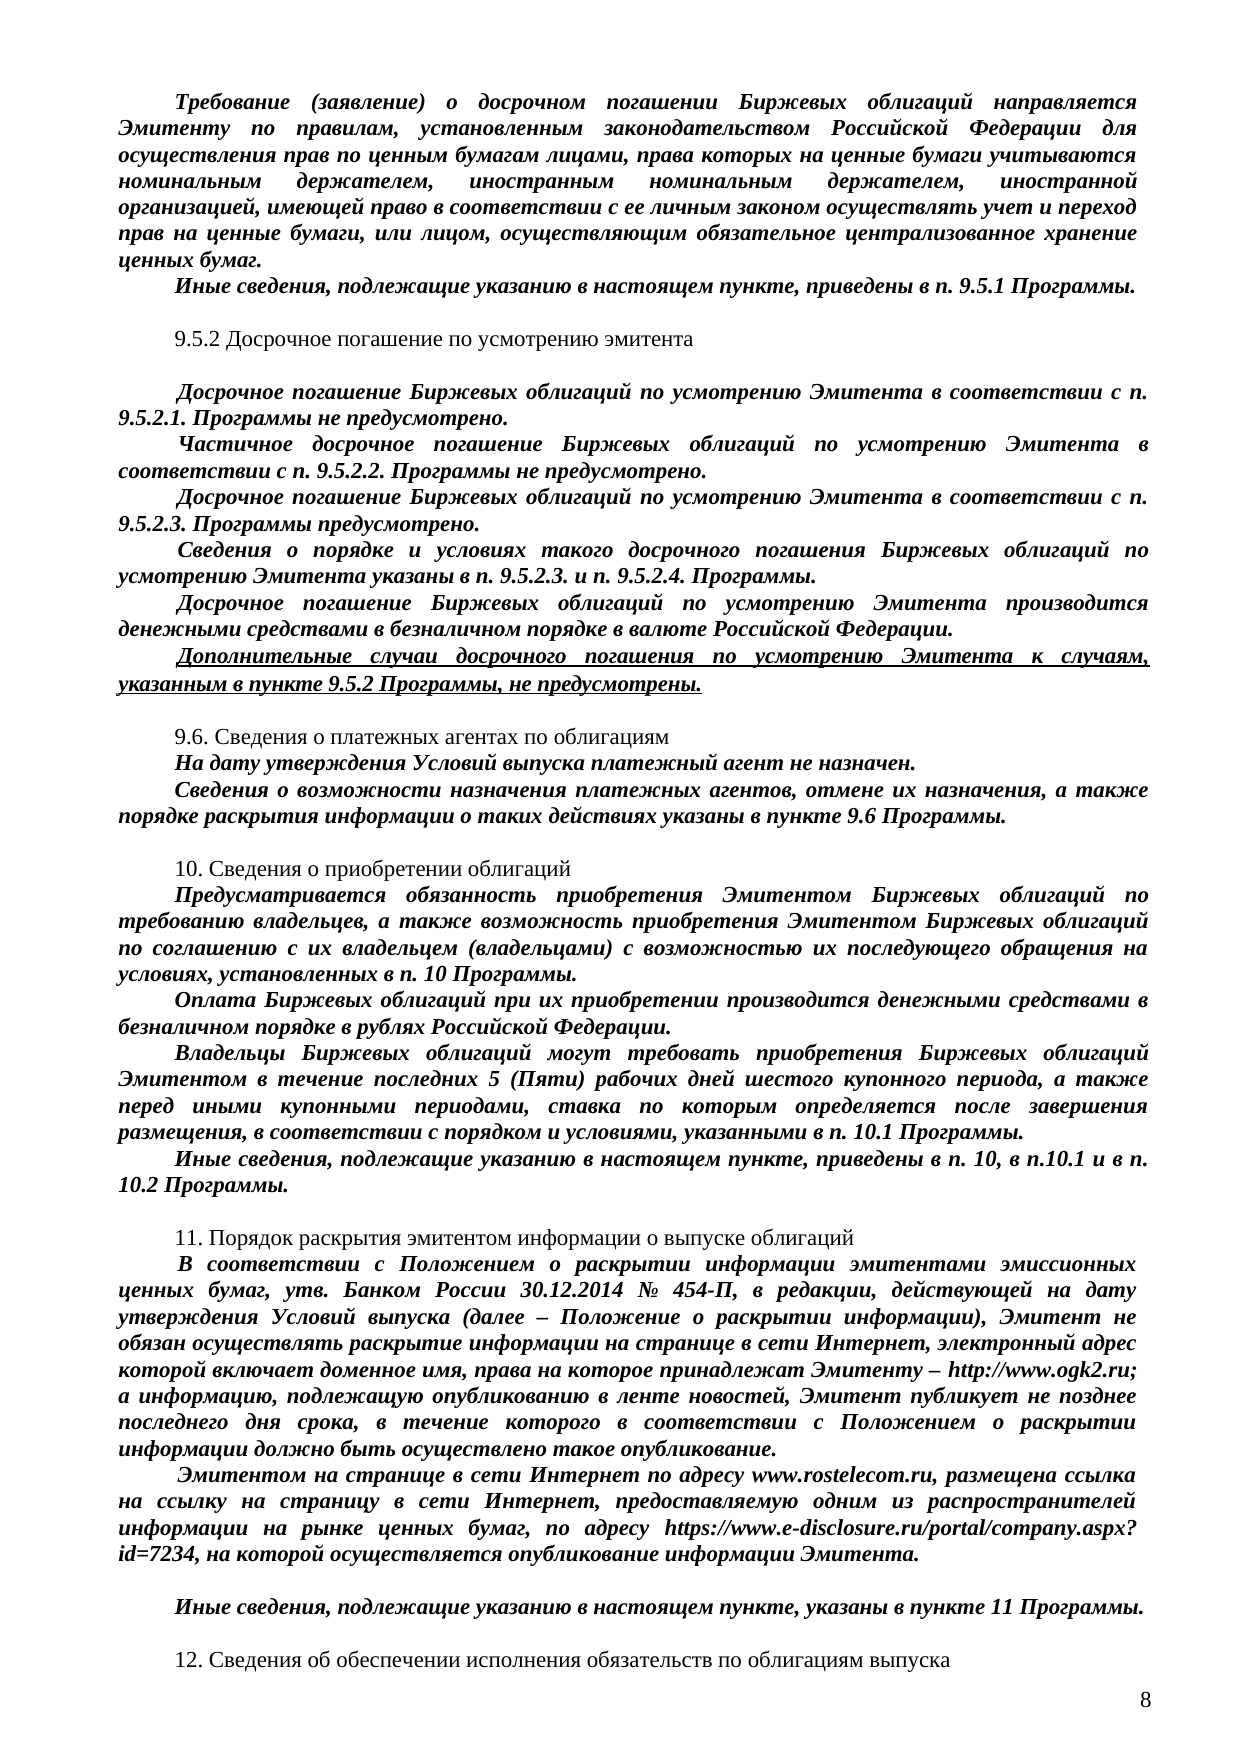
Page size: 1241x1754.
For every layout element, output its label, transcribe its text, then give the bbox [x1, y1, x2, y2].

text 9.5.2 Досрочное погашение по усмотрению эмитента [118, 325, 1152, 351]
text Эмитентом на странице в сети Интернет по адресу www.rostelecom.ru, размещена ссылка на ссылку на страницу в сети Интернет, предоставляемую одним из распространителей информации на рынке ценных бумаг, по адресу https://www.e-disclosure.ru/portal/company.aspx?id=7234, на которой осуществляется опубликование информации Эмитента. [118, 1461, 1139, 1567]
text Иные сведения, подлежащие указанию в настоящем пункте, приведены в п. 9.5.1 Программы. [118, 272, 1152, 299]
text Предусматривается обязанность приобретения Эмитентом Биржевых облигаций по требованию владельцев, а также возможность приобретения Эмитентом Биржевых облигаций по соглашению с их владельцем (владельцами) с возможностью их последующего обращения на условиях, установленных в п. 10 Программы. [118, 881, 1152, 986]
text 12. Сведения об обеспечении исполнения обязательств по облигациям выпуска [118, 1646, 1152, 1672]
text Сведения о порядке и условиях такого досрочного погашения Биржевых облигаций по усмотрению Эмитента указаны в п. 9.5.2.3. и п. 9.5.2.4. Программы. [118, 536, 1152, 589]
text Дополнительные случаи досрочного погашения по усмотрению Эмитента к случаям, указанным в пункте 9.5.2 Программы, не предусмотрены. [118, 641, 1152, 697]
text Иные сведения, подлежащие указанию в настоящем пункте, указаны в пункте 11 Программы. [118, 1593, 1152, 1619]
text 10. Сведения о приобретении облигаций [118, 855, 1152, 881]
text Досрочное погашение Биржевых облигаций по усмотрению Эмитента в соответствии с п. 9.5.2.1. Программы не предусмотрено. [118, 378, 1152, 431]
text 11. Порядок раскрытия эмитентом информации о выпуске облигаций [118, 1224, 1152, 1250]
text Сведения о возможности назначения платежных агентов, отмене их назначения, а также порядке раскрытия информации о таких действиях указаны в пункте 9.6 Программы. [118, 776, 1152, 828]
text Досрочное погашение Биржевых облигаций по усмотрению Эмитента производится денежными средствами в безналичном порядке в валюте Российской Федерации. [118, 589, 1152, 641]
text На дату утверждения Условий выпуска платежный агент не назначен. [118, 749, 1152, 776]
text Требование (заявление) о досрочном погашении Биржевых облигаций направляется Эмитенту по правилам, установленным законодательством Российской Федерации для осуществления прав по ценным бумагам лицами, права которых на ценные бумаги учитываются номинальным держателем, иностранным номинальным держателем, иностранной организацией, имеющей право в соответствии с ее личным законом осуществлять учет и переход прав на ценные бумаги, или лицом, осуществляющим обязательное централизованное хранение ценных бумаг. [118, 89, 1140, 272]
text 9.6. Сведения о платежных агентах по облигациям [118, 723, 1152, 749]
text Иные сведения, подлежащие указанию в настоящем пункте, приведены в п. 10, в п.10.1 и в п. 10.2 Программы. [118, 1144, 1152, 1197]
text Оплата Биржевых облигаций при их приобретении производится денежными средствами в безналичном порядке в рублях Российской Федерации. [118, 986, 1152, 1039]
text Досрочное погашение Биржевых облигаций по усмотрению Эмитента в соответствии с п. 9.5.2.3. Программы предусмотрено. [118, 483, 1152, 536]
text Частичное досрочное погашение Биржевых облигаций по усмотрению Эмитента в соответствии с п. 9.5.2.2. Программы не предусмотрено. [118, 431, 1152, 483]
text В соответствии с Положением о раскрытии информации эмитентами эмиссионных ценных бумаг, утв. Банком России 30.12.2014 № 454-П, в редакции, действующей на дату утверждения Условий выпуска (далее – Положение о раскрытии информации), Эмитент не обязан осуществлять раскрытие информации на странице в сети Интернет, электронный адрес которой включает доменное имя, права на которое принадлежат Эмитенту – http://www.ogk2.ru; а информацию, подлежащую опубликованию в ленте новостей, Эмитент публикует не позднее последнего дня срока, в течение которого в соответствии с Положением о раскрытии информации должно быть осуществлено такое опубликование. [118, 1250, 1139, 1461]
text Владельцы Биржевых облигаций могут требовать приобретения Биржевых облигаций Эмитентом в течение последних 5 (Пяти) рабочих дней шестого купонного периода, а также перед иными купонными периодами, ставка по которым определяется после завершения размещения, в соответствии с порядком и условиями, указанными в п. 10.1 Программы. [118, 1039, 1152, 1144]
